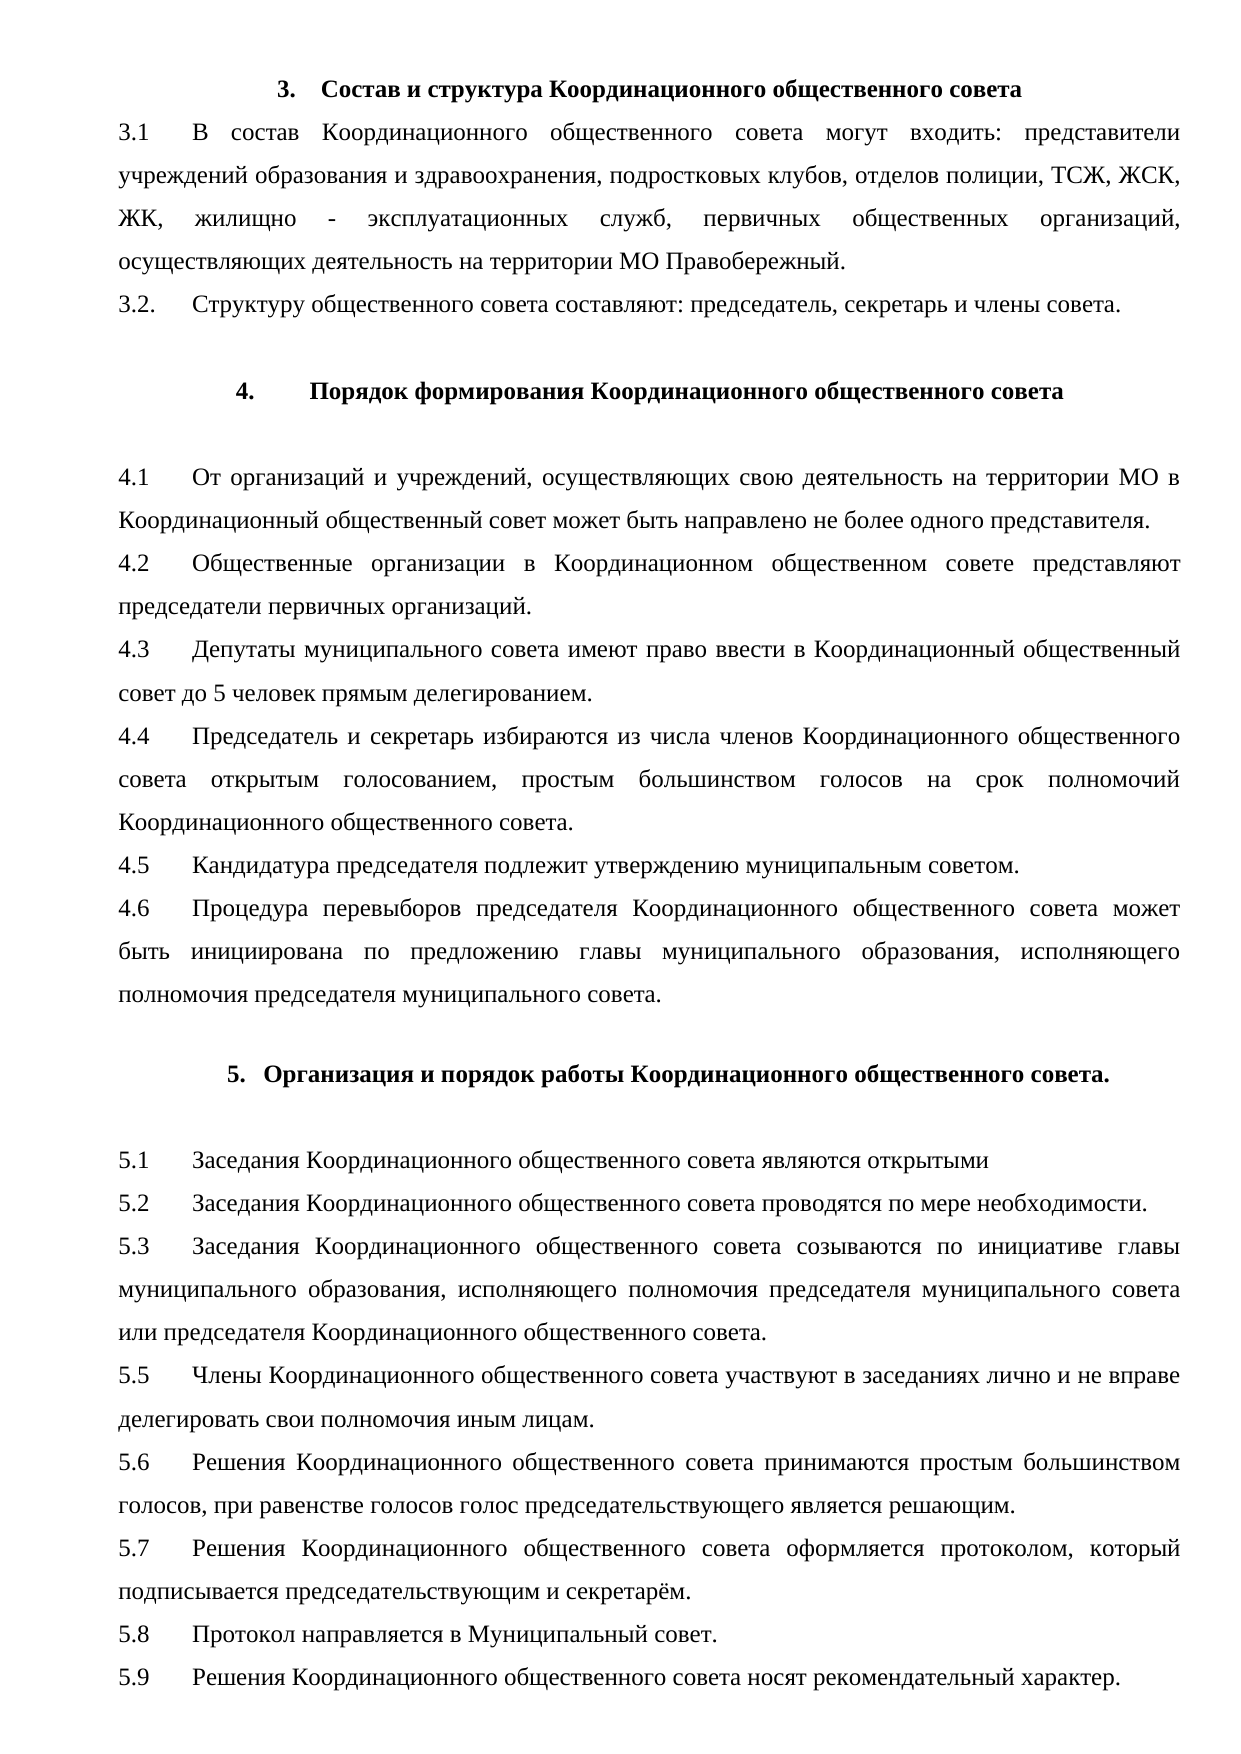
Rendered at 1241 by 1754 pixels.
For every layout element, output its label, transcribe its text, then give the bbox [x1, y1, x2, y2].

list Состав и структура Координационного общественного совета [118, 74, 1181, 103]
text 3.1 В состав Координационного общественного совета могут входить: представители учреждений образования и здравоохранения, подростковых клубов, отделов полиции, ТСЖ, ЖСК, ЖК, жилищно - эксплуатационных служб, первичных общественных организаций, осуществляющих деятельность на территории МО Правобережный. [118, 117, 1181, 275]
text 5.3 Заседания Координационного общественного совета созываются по инициативе главы муниципального образования, исполняющего полномочия председателя муниципального совета или председателя Координационного общественного совета. [118, 1231, 1181, 1346]
text 5.2 Заседания Координационного общественного совета проводятся по мере необходимости. [118, 1188, 1181, 1217]
list От организаций и учреждений, осуществляющих свою деятельность на территории МО в Координационный общественный совет может быть направлено не более одного представителя. [118, 462, 1181, 534]
text 5.6 Решения Координационного общественного совета принимаются простым большинством голосов, при равенстве голосов голос председательствующего является решающим. [118, 1447, 1181, 1519]
text 5.9 Решения Координационного общественного совета носят рекомендательный характер. [118, 1662, 1181, 1691]
text 5.1 Заседания Координационного общественного совета являются открытыми [118, 1145, 1181, 1174]
list Процедура перевыборов председателя Координационного общественного совета может быть инициирована по предложению главы муниципального образования, исполняющего полномочия председателя муниципального совета. [118, 893, 1181, 1008]
text 3.2. Структуру общественного совета составляют: председатель, секретарь и члены совета. [118, 289, 1181, 318]
text 5. Организация и порядок работы Координационного общественного совета. [156, 1059, 1181, 1087]
list Депутаты муниципального совета имеют право ввести в Координационный общественный совет до 5 человек прямым делегированием. [118, 634, 1181, 706]
text 5.7 Решения Координационного общественного совета оформляется протоколом, который подписывается председательствующим и секретарём. [118, 1533, 1181, 1605]
text 5.5 Члены Координационного общественного совета участвуют в заседаниях лично и не вправе делегировать свои полномочия иным лицам. [118, 1361, 1181, 1432]
text 5.8 Протокол направляется в Муниципальный совет. [118, 1619, 1181, 1648]
list Кандидатура председателя подлежит утверждению муниципальным советом. [118, 850, 1181, 879]
list Общественные организации в Координационном общественном совете представляют председатели первичных организаций. [118, 548, 1181, 620]
text 4. Порядок формирования Координационного общественного совета [118, 376, 1181, 404]
list Председатель и секретарь избираются из числа членов Координационного общественного совета открытым голосованием, простым большинством голосов на срок полномочий Координационного общественного совета. [118, 721, 1181, 836]
